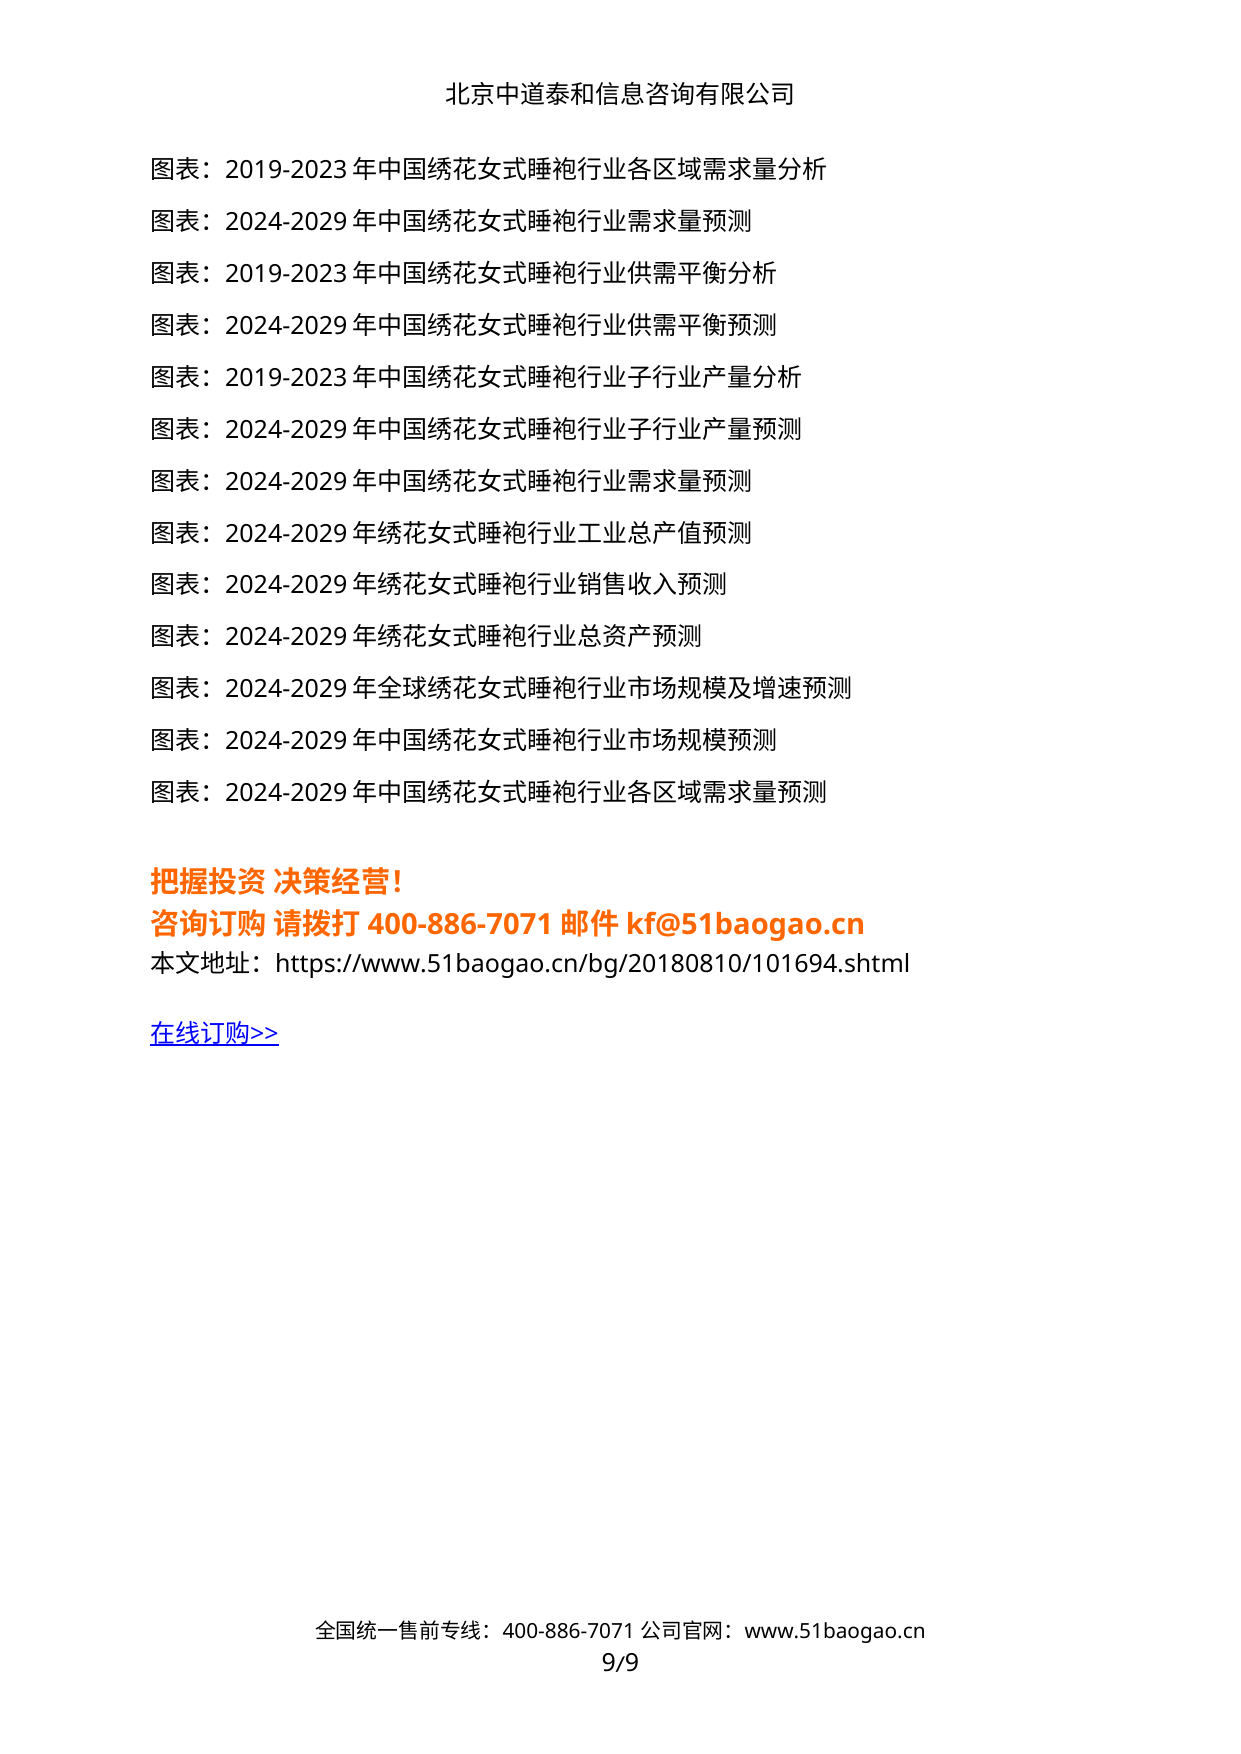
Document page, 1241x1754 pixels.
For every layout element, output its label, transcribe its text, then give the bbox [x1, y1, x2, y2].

text 图表：2024-2029年中国绣花女式睡袍行业子行业产量预测 [150, 409, 1090, 446]
text 图表：2024-2029年中国绣花女式睡袍行业需求量预测 [150, 202, 1090, 238]
text 图表：2024-2029年中国绣花女式睡袍行业供需平衡预测 [150, 306, 1090, 342]
text 在线订购>> [150, 979, 1090, 1050]
text 图表：2024-2029年中国绣花女式睡袍行业需求量预测 [150, 461, 1090, 497]
text 图表：2019-2023年中国绣花女式睡袍行业供需平衡分析 [150, 254, 1090, 290]
text 图表：2024-2029年全球绣花女式睡袍行业市场规模及增速预测 [150, 669, 1090, 705]
text 图表：2019-2023年中国绣花女式睡袍行业各区域需求量分析 [150, 150, 1090, 186]
text 图表：2024-2029年绣花女式睡袍行业销售收入预测 [150, 565, 1090, 601]
text 图表：2019-2023年中国绣花女式睡袍行业子行业产量分析 [150, 357, 1090, 394]
text 图表：2024-2029年中国绣花女式睡袍行业各区域需求量预测 [150, 772, 1090, 809]
text 把握投资 决策经营！咨询订购 请拨打 400-886-7071 邮件 kf@51baogao.cn本文地址：https://www.51baogao.cn/bg/20180810/101694.shtml [150, 824, 1090, 979]
text 图表：2024-2029年绣花女式睡袍行业总资产预测 [150, 617, 1090, 653]
text 图表：2024-2029年中国绣花女式睡袍行业市场规模预测 [150, 721, 1090, 757]
text 图表：2024-2029年绣花女式睡袍行业工业总产值预测 [150, 513, 1090, 549]
